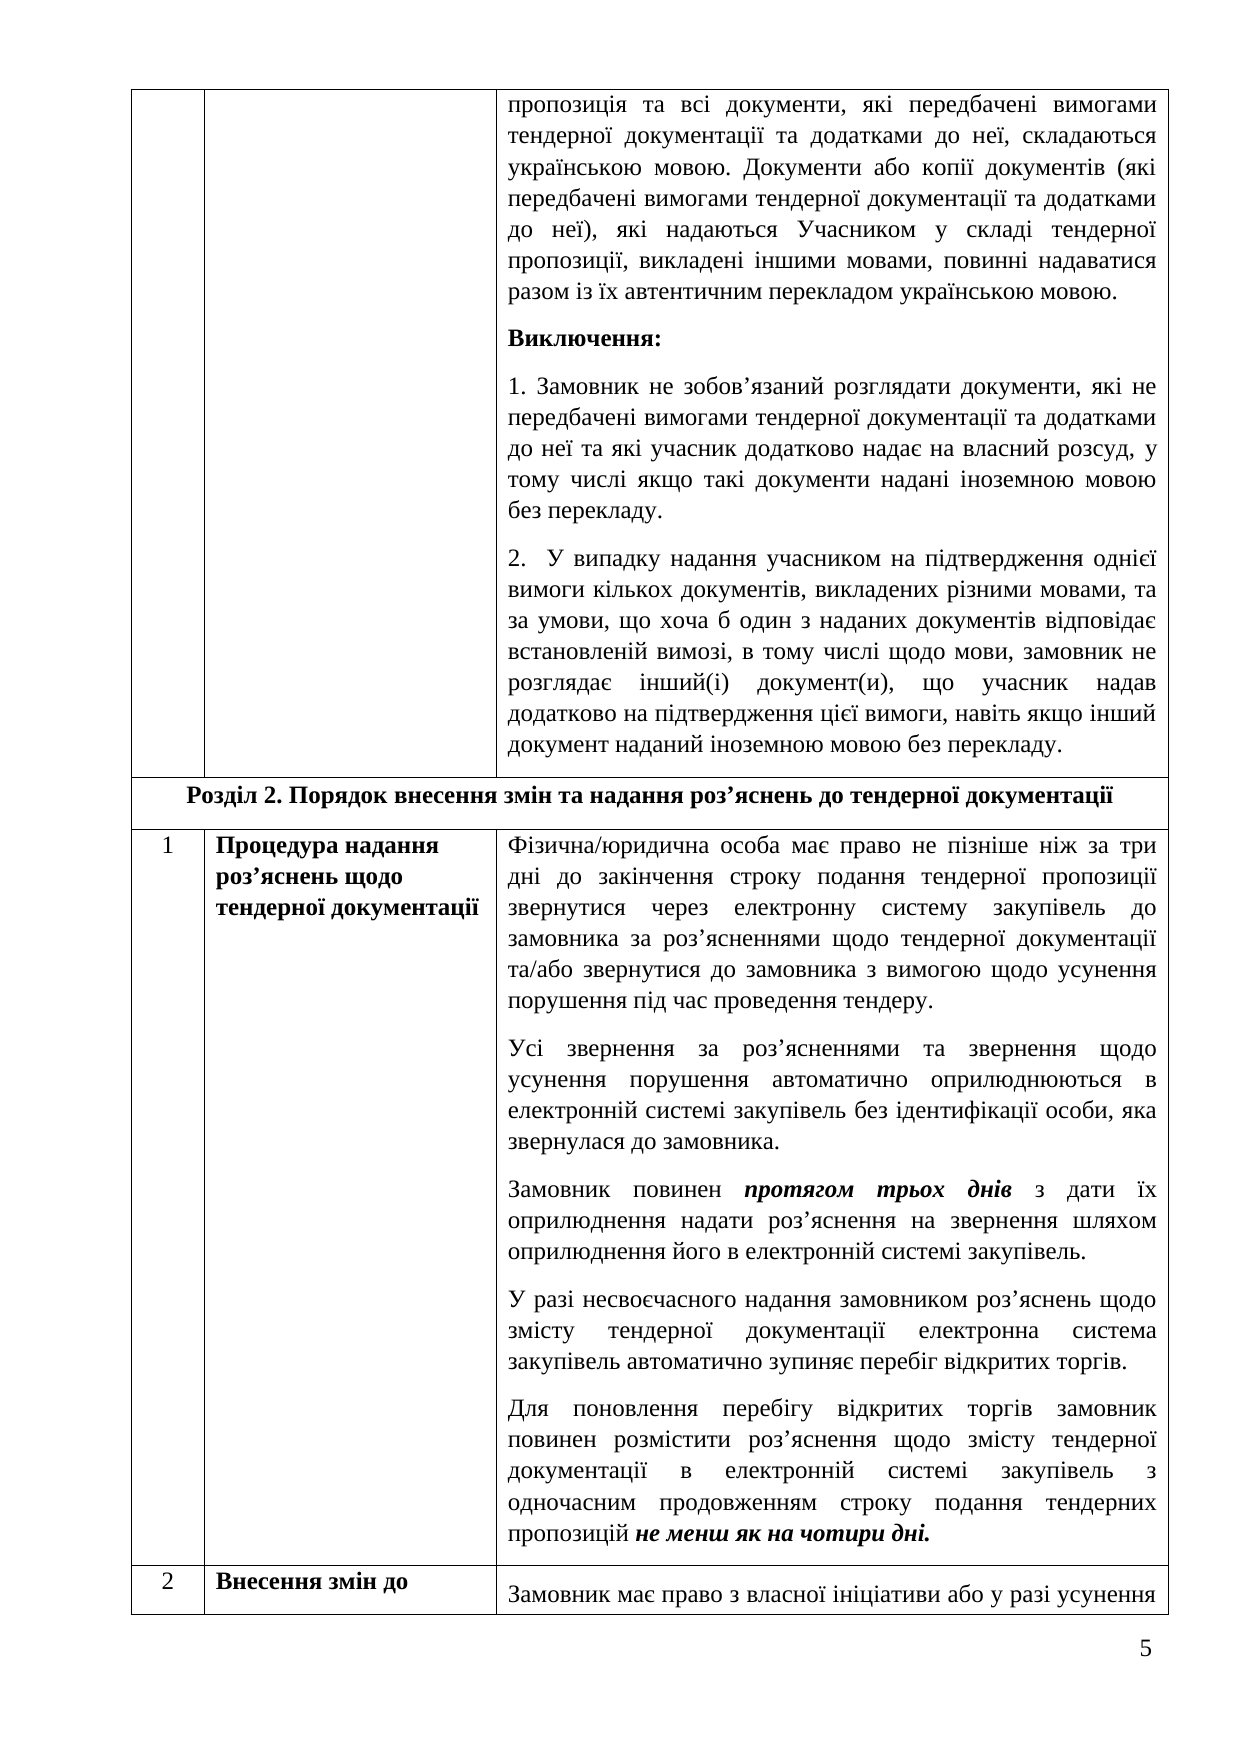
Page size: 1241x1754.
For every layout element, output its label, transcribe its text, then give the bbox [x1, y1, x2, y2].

table_cell Процедура надання роз’яснень щодо тендерної документації [205, 830, 496, 1565]
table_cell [497, 90, 1168, 777]
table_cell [205, 90, 496, 777]
table_cell Фізична/юридична особа має право не пізніше ніж за три дні до закінчення строку подання тендерної пропозиції звернутися через електронну систему закупівель до замовника за роз’ясненнями щодо тендерної документації та/або звернутися до замовника з вимогою щодо усунення порушення під час проведення тендеру. Усі звернення за роз’ясненнями та звернення щодо усунення порушення автоматично оприлюднюються в електронній системі закупівель без ідентифікації особи, яка звернулася до замовника. Замовник повинен протягом трьох днів з дати їх оприлюднення надати роз’яснення на звернення шляхом оприлюднення його в електронній системі закупівель. У разі несвоєчасного надання замовником роз’яснень щодо змісту тендерної документації електронна система закупівель автоматично зупиняє перебіг відкритих торгів. Для поновлення перебігу відкритих торгів замовник повинен розмістити роз’яснення щодо змісту тендерної документації в електронній системі закупівель з одночасним продовженням строку подання тендерних пропозицій не менш як на чотири дні. [497, 830, 1168, 1565]
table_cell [497, 1566, 1168, 1614]
table_cell 1 [132, 830, 204, 1565]
table_cell 7 [132, 90, 204, 777]
table_cell Розділ 2. Порядок внесення змін та надання роз’яснень до тендерної документації [132, 778, 1168, 829]
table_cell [205, 1566, 496, 1614]
table_cell 2 [132, 1566, 204, 1614]
